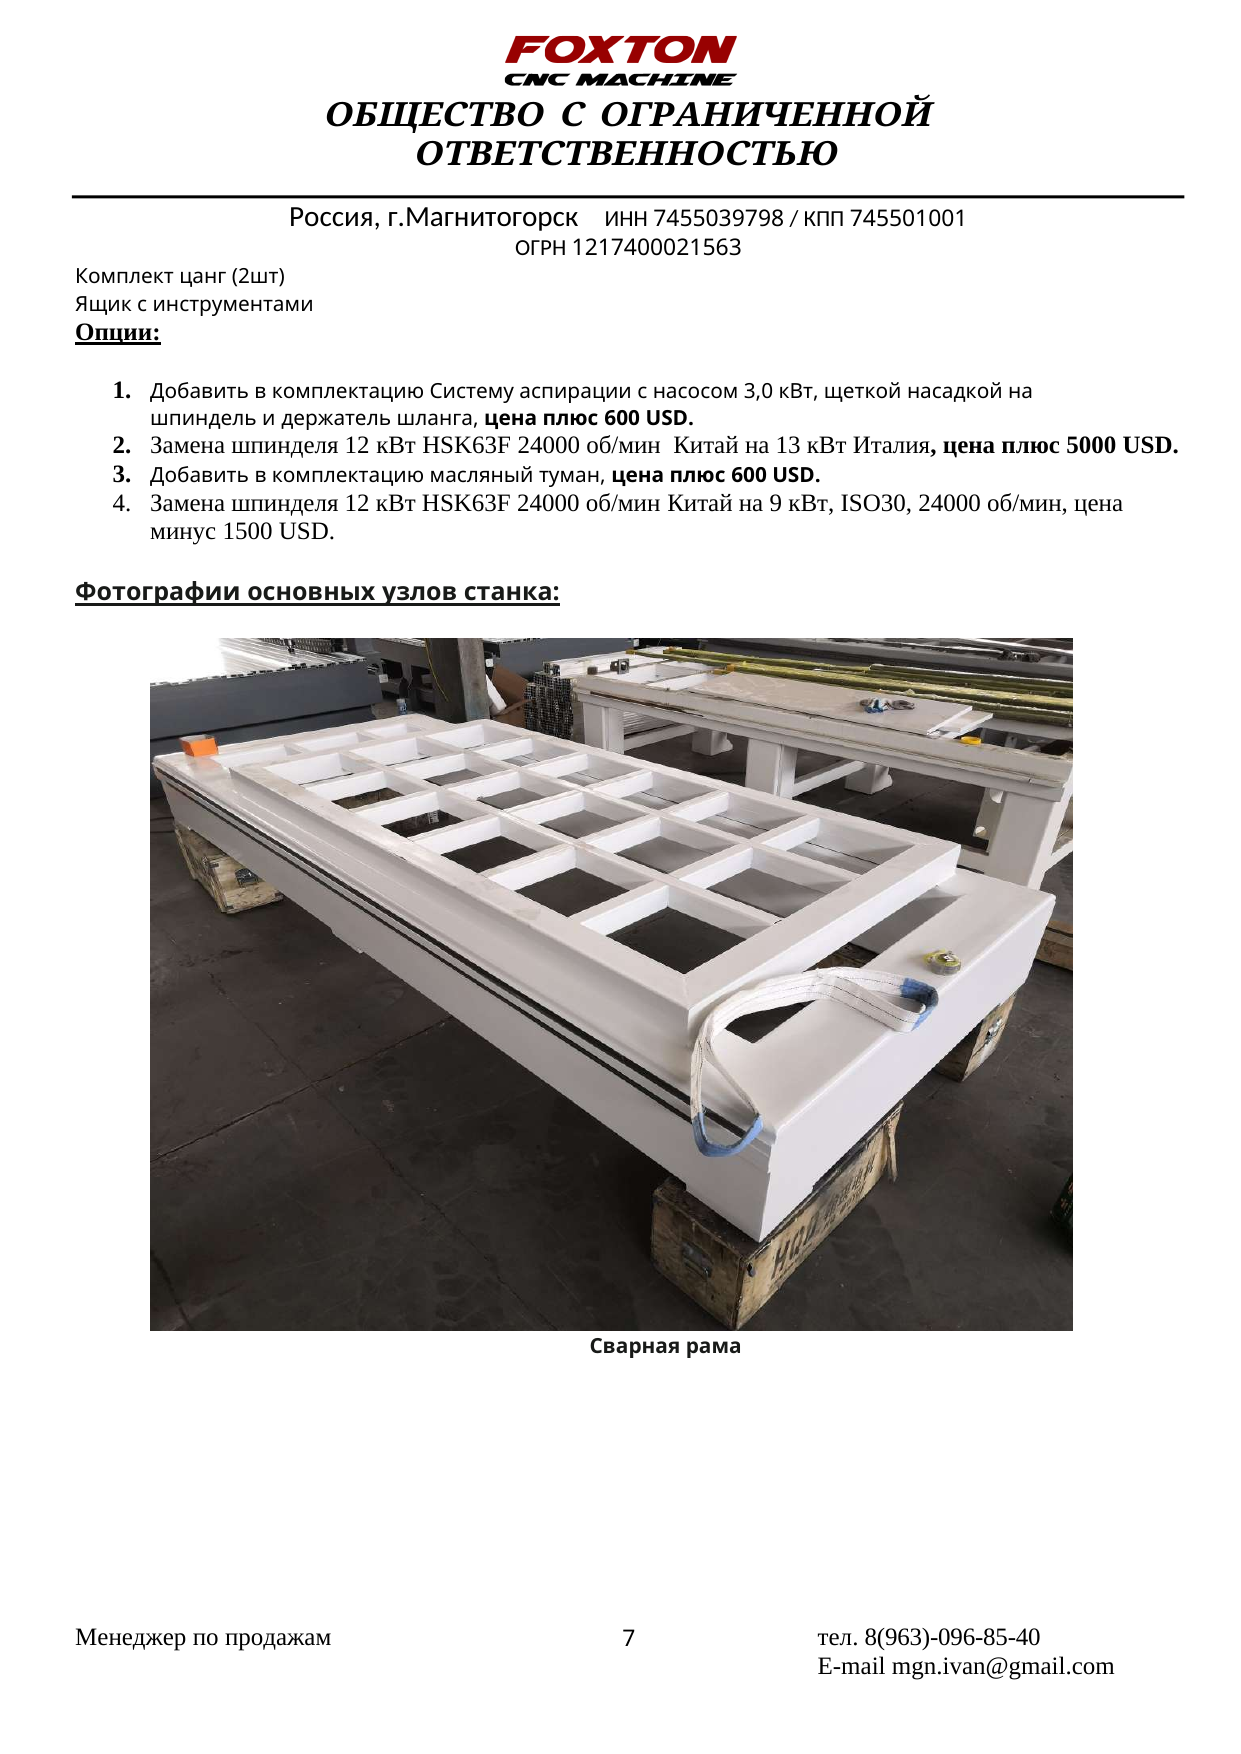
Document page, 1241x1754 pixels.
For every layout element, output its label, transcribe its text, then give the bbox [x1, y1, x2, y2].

text Россия, г.Магнитогорск ИНН 7455039798 / КПП 745501001 [160, 198, 1097, 233]
subtitle Фотографии основных узлов станка: [75, 574, 1207, 608]
picture [470, 104, 478, 124]
list Замена шпинделя 12 кВт HSK63F 24000 об/мин Китай на 9 кВт, ISO30, 24000 об/мин, цена минус 1500 USD. [112, 488, 1129, 545]
text Комплект цанг (2шт) Ящик с инструментами Опции: [75, 262, 326, 346]
list Добавить в комплектацию Систему аспирации с насосом 3,0 кВт, щеткой насадкой на шпиндель и держатель шланга, цена плюс 600 USD. [112, 376, 1090, 431]
text ОГРН 1217400021563 [160, 233, 1097, 261]
picture [150, 638, 1073, 1331]
list Замена шпинделя 12 кВт HSK63F 24000 об/мин Китай на 13 кВт Италия, цена плюс 5000 USD. [112, 431, 1207, 459]
picture [470, 0, 771, 141]
list Добавить в комплектацию масляный туман, цена плюс 600 USD. [112, 460, 1207, 488]
